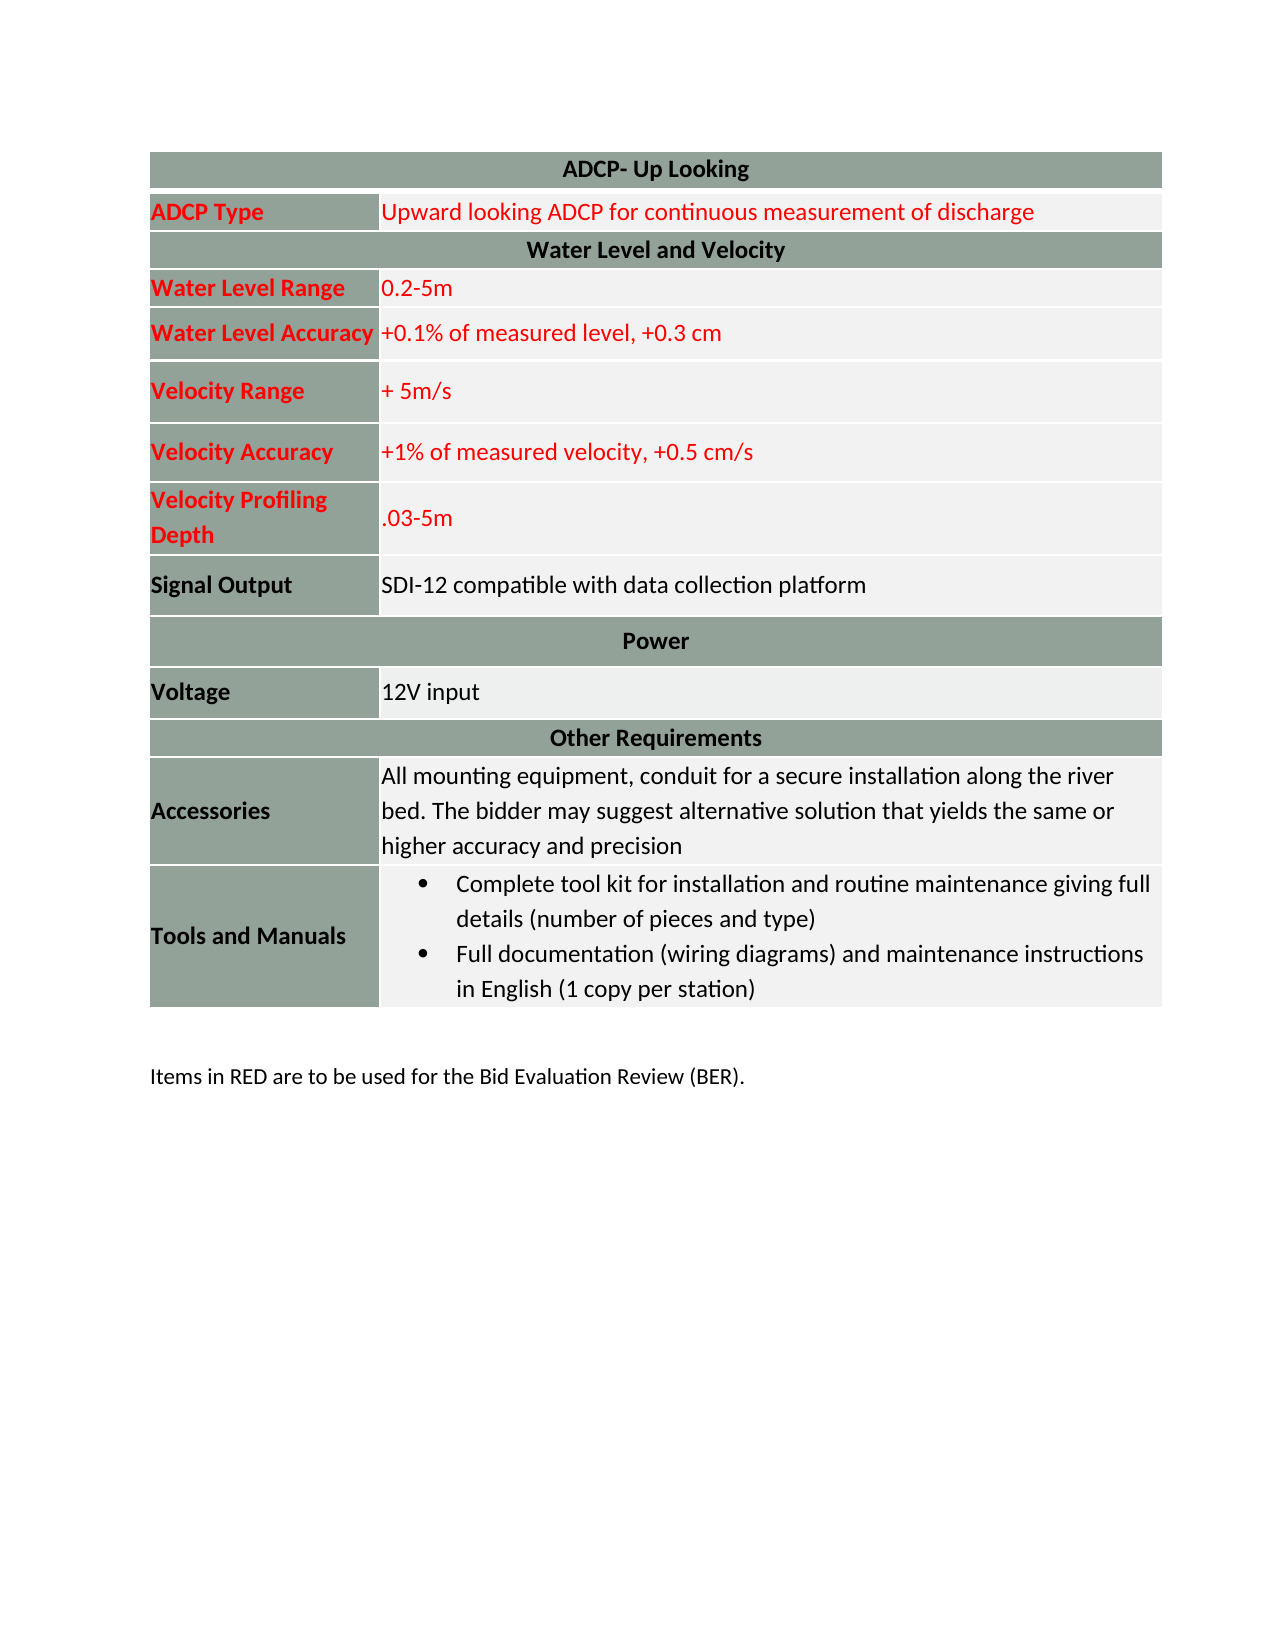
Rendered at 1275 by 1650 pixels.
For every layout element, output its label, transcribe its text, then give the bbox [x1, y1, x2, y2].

table_cell SDI-12 compatible with data collection platform [381, 556, 1162, 615]
table_cell 12V input [381, 668, 1162, 718]
table_cell +0.1% of measured level, +0.3 cm [381, 308, 1162, 359]
table_cell Water Level Range [150, 270, 379, 306]
table_cell Tools and Manuals [150, 866, 379, 1007]
table_cell Velocity Profiling Depth [150, 483, 379, 554]
table_cell Water Level and Velocity [150, 232, 1162, 268]
text Items in RED are to be used for the Bid Evaluation Review (BER). [150, 1062, 1125, 1090]
table_cell All mounting equipment, conduit for a secure installation along the river bed. The bidder may suggest alternative solution that yields the same or higher accuracy and precision [381, 758, 1162, 864]
table_cell Accessories [150, 758, 379, 864]
table_cell Upward looking ADCP for continuous measurement of discharge [381, 194, 1162, 230]
table_cell Other Requirements [150, 720, 1162, 756]
table_cell ADCP Type [150, 194, 379, 230]
table_cell Signal Output [150, 556, 379, 615]
table_cell Velocity Accuracy [150, 424, 379, 481]
table_cell Power [150, 617, 1162, 666]
table_cell 0.2-5m [381, 270, 1162, 306]
table_cell .03-5m [381, 483, 1162, 554]
table_cell Water Level Accuracy [150, 308, 379, 359]
table_cell Voltage [150, 668, 379, 718]
table_cell Velocity Range [150, 362, 379, 422]
table_cell Complete tool kit for installation and routine maintenance giving full details (number of pieces and type) Full documentation (wiring diagrams) and maintenance instructions in English (1 copy per station) [381, 866, 1162, 1007]
table_header ADCP- Up Looking [150, 152, 1162, 188]
table_cell +1% of measured velocity, +0.5 cm/s [381, 424, 1162, 481]
table_cell + 5m/s [381, 362, 1162, 422]
